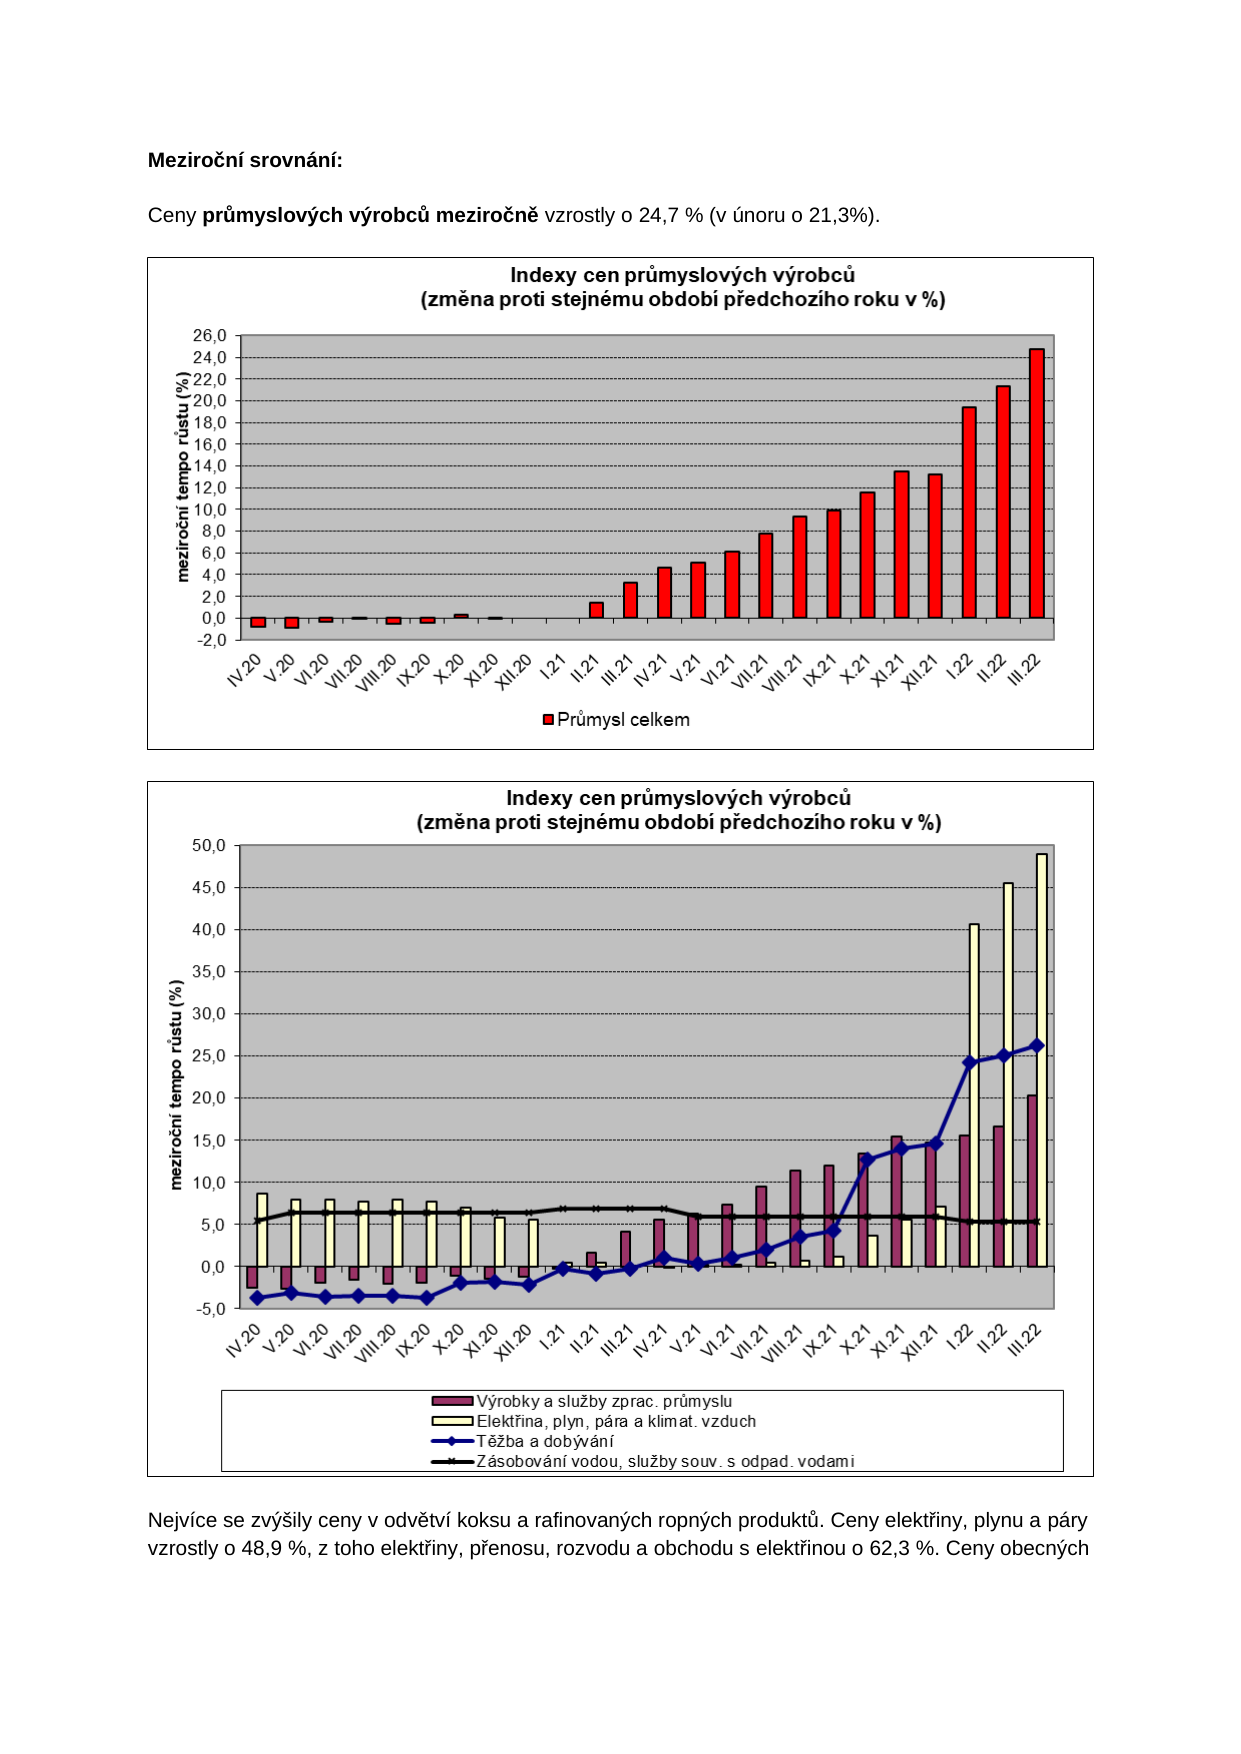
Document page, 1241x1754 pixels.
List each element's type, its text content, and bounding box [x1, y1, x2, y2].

text Meziroční srovnání: [148, 148, 1093, 172]
picture [147, 781, 1094, 1477]
picture [147, 257, 1094, 750]
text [148, 1508, 1093, 1560]
text Ceny průmyslových výrobců meziročně vzrostly o 24,7 % (v únoru o 21,3%). [148, 203, 1093, 227]
